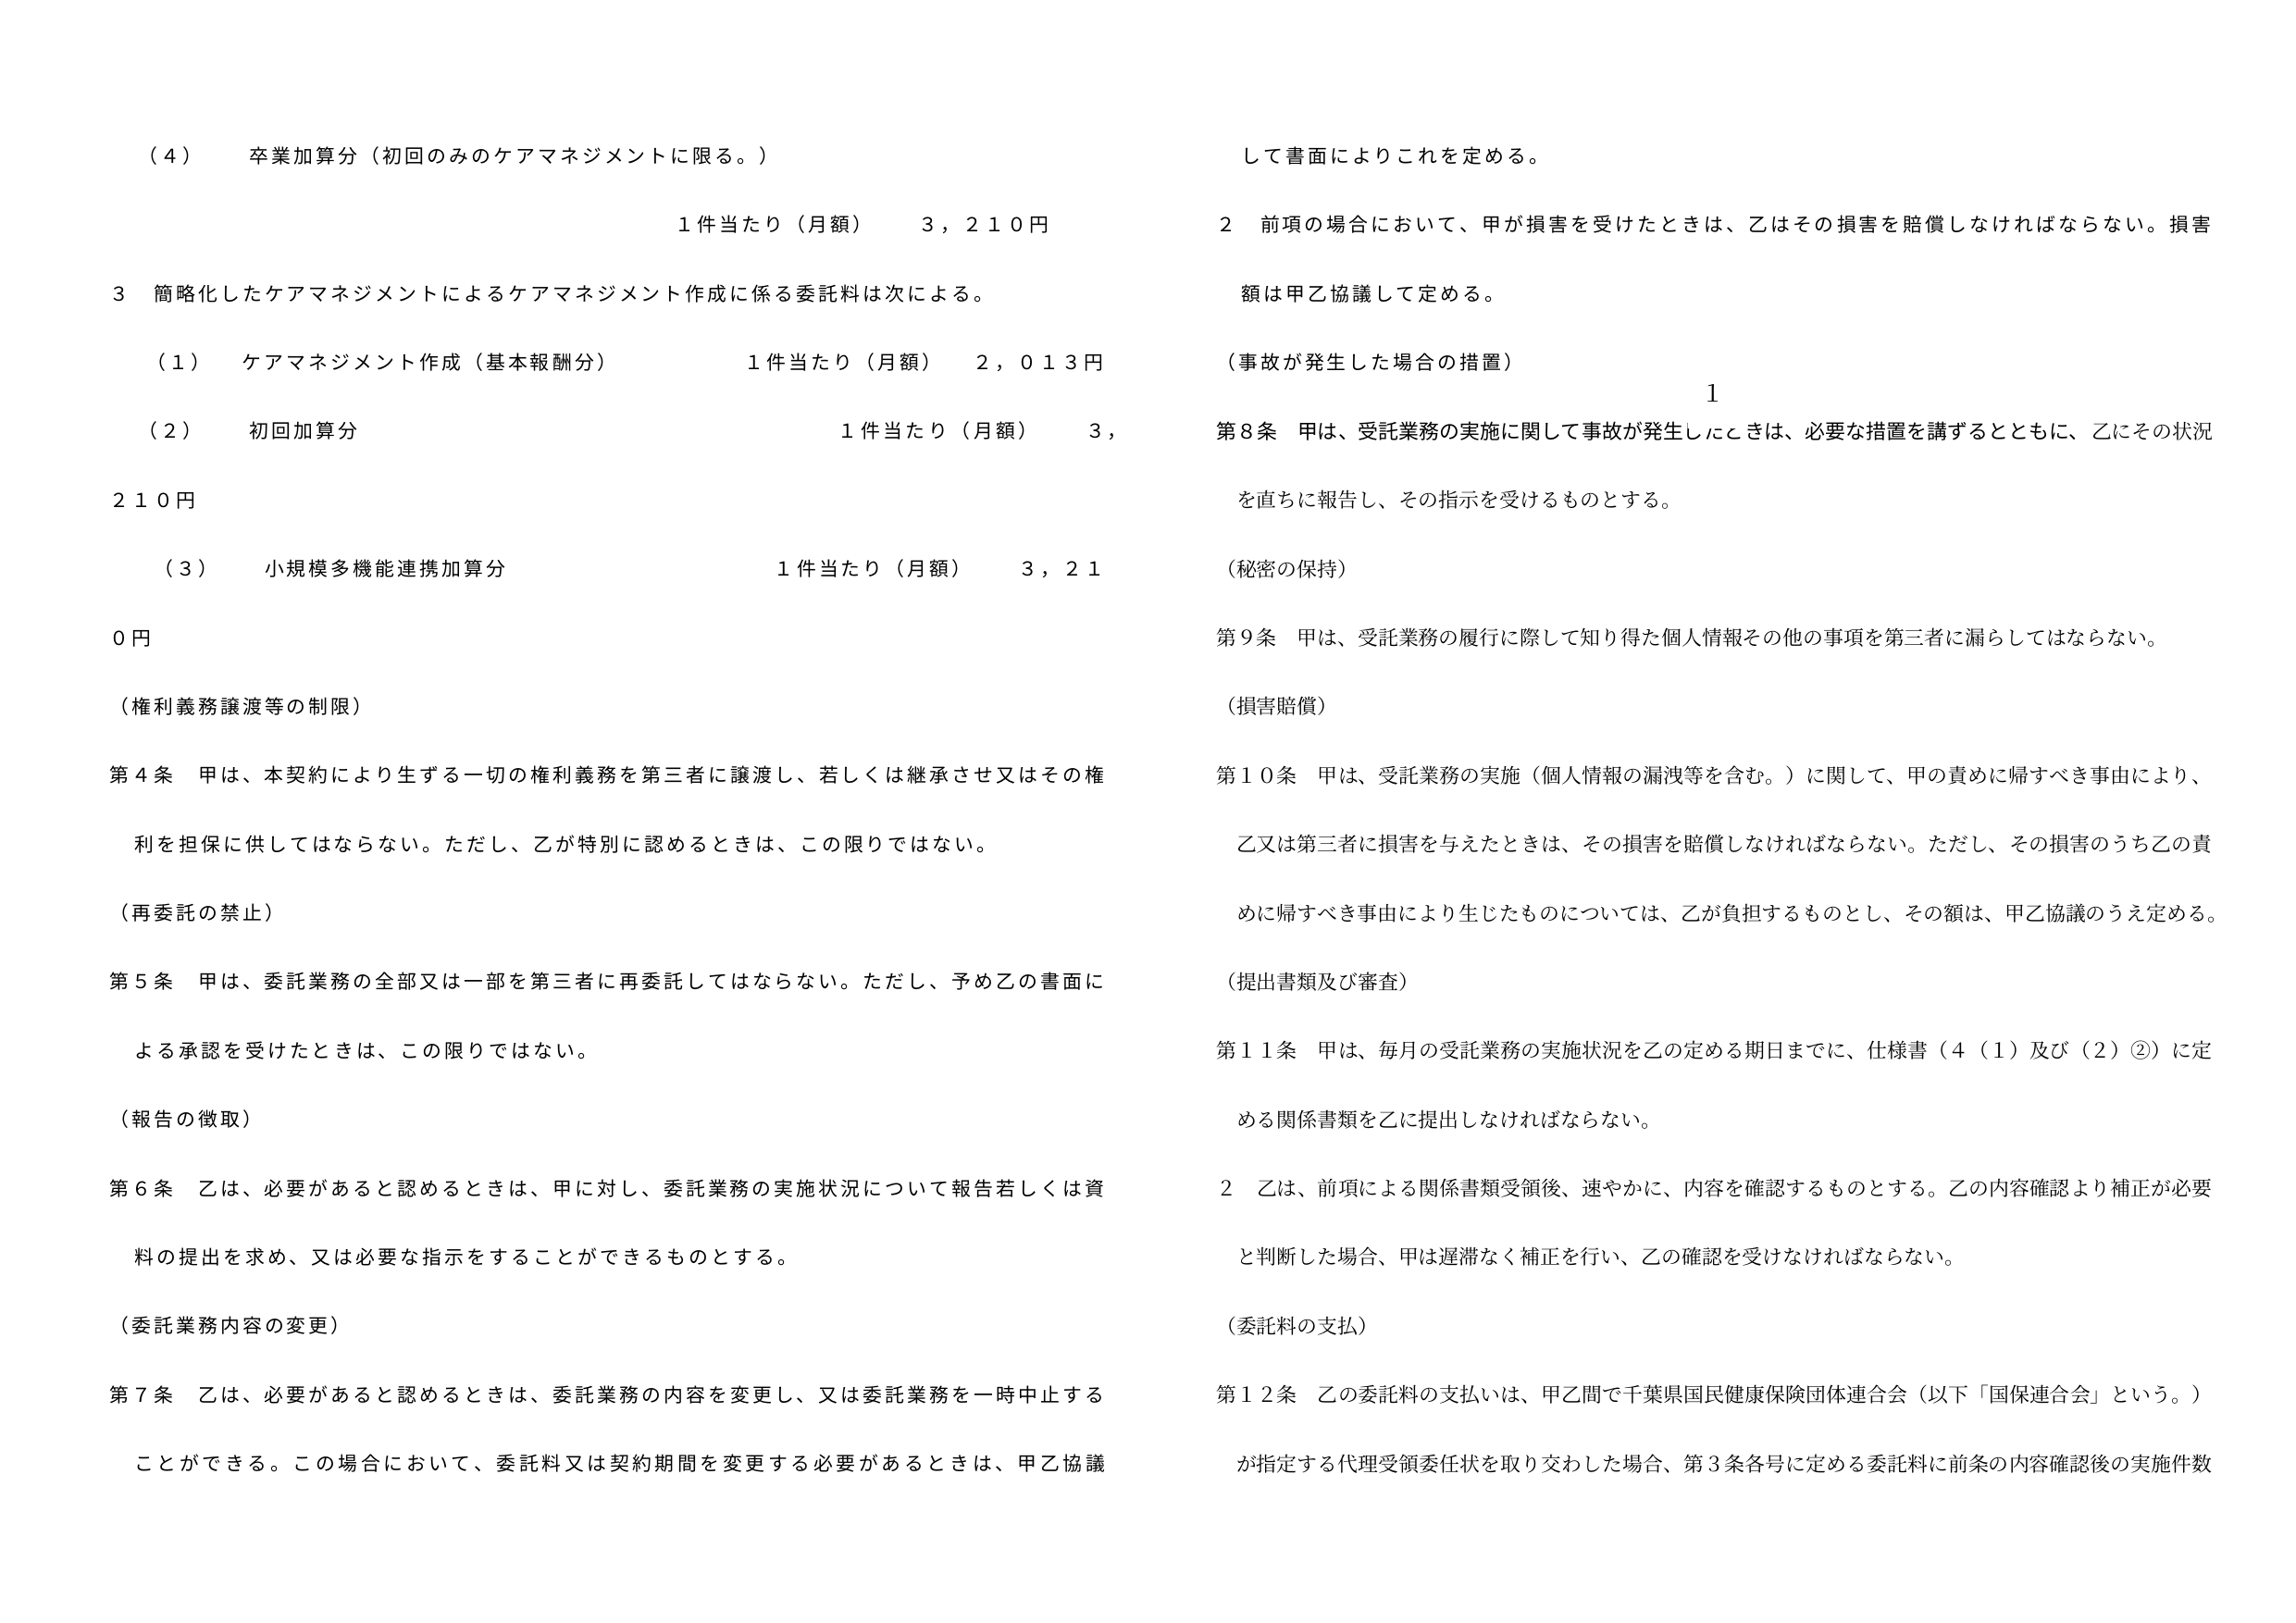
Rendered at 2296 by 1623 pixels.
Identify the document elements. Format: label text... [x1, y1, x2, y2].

text （２） 初回加算分 １件当たり（月額） ３，２１０円 [109, 396, 1107, 533]
text （損害賠償） [1216, 671, 2214, 739]
text （４） 卒業加算分（初回のみのケアマネジメントに限る。） [109, 120, 1107, 189]
text （報告の徴取） [109, 1084, 1107, 1153]
text ２ 前項の場合において、甲が損害を受けたときは、乙はその損害を賠償しなければならない。損害額は甲乙協議して定める。 [1216, 189, 2214, 327]
text 第８条 甲は、受託業務の実施に関して事故が発生したときは、必要な措置を講ずるとともに、乙にその状況を直ちに報告し、その指示を受けるものとする。 [1216, 396, 2214, 533]
text （委託業務内容の変更） [109, 1290, 1107, 1359]
text （再委託の禁止） [109, 877, 1107, 947]
text （１） ケアマネジメント作成（基本報酬分） １件当たり（月額） ２，０１３円 [109, 327, 1107, 396]
text １件当たり（月額） ３，２１０円 [109, 189, 1107, 258]
text （事故が発生した場合の措置） [1216, 327, 2214, 396]
text ２ 乙は、前項による関係書類受領後、速やかに、内容を確認するものとする。乙の内容確認より補正が必要と判断した場合、甲は遅滞なく補正を行い、乙の確認を受けなければならない。 [1216, 1153, 2214, 1290]
text 第９条 甲は、受託業務の履行に際して知り得た個人情報その他の事項を第三者に漏らしてはならない。 [1216, 602, 2214, 671]
text （提出書類及び審査） [1216, 947, 2214, 1015]
text 第５条 甲は、委託業務の全部又は一部を第三者に再委託してはならない。ただし、予め乙の書面による承認を受けたときは、この限りではない。 [109, 947, 1107, 1084]
text 第１０条 甲は、受託業務の実施（個人情報の漏洩等を含む。）に関して、甲の責めに帰すべき事由により、乙又は第三者に損害を与えたときは、その損害を賠償しなければならない。ただし、その損害のうち乙の責めに帰すべき事由により生じたものについては、乙が負担するものとし、その額は、甲乙協議のうえ定める。 [1216, 739, 2214, 947]
text （３） 小規模多機能連携加算分 １件当たり（月額） ３，２１０円 [109, 533, 1107, 671]
text （委託料の支払） [1216, 1290, 2214, 1359]
text 第４条 甲は、本契約により生ずる一切の権利義務を第三者に譲渡し、若しくは継承させ又はその権利を担保に供してはならない。ただし、乙が特別に認めるときは、この限りではない。 [109, 739, 1107, 877]
text （権利義務譲渡等の制限） [109, 671, 1107, 739]
text （秘密の保持） [1216, 533, 2214, 602]
text ３ 簡略化したケアマネジメントによるケアマネジメント作成に係る委託料は次による。 [109, 258, 1107, 327]
text 第７条 乙は、必要があると認めるときは、委託業務の内容を変更し、又は委託業務を一時中止することができる。この場合において、委託料又は契約期間を変更する必要があるときは、甲乙協議して書面によりこれを定める。 [109, 1359, 1107, 1497]
text 第１１条 甲は、毎月の受託業務の実施状況を乙の定める期日までに、仕様書（４（１）及び（２）②）に定める関係書類を乙に提出しなければならない。 [1216, 1015, 2214, 1153]
text 第７条 乙は、必要があると認めるときは、委託業務の内容を変更し、又は委託業務を一時中止することができる。この場合において、委託料又は契約期間を変更する必要があるときは、甲乙協議して書面によりこれを定める。 [1216, 120, 2214, 189]
text 第１２条 乙の委託料の支払いは、甲乙間で千葉県国民健康保険団体連合会（以下「国保連合会」という。）が指定する代理受領委任状を取り交わした場合、第３条各号に定める委託料に前条の内容確認後の実施件数を乗じた額を国保連合会から乙に代わって甲に支払うものとする（以下「代理受領」という。）。 [1216, 1359, 2214, 1497]
text 第６条 乙は、必要があると認めるときは、甲に対し、委託業務の実施状況について報告若しくは資料の提出を求め、又は必要な指示をすることができるものとする。 [109, 1153, 1107, 1290]
